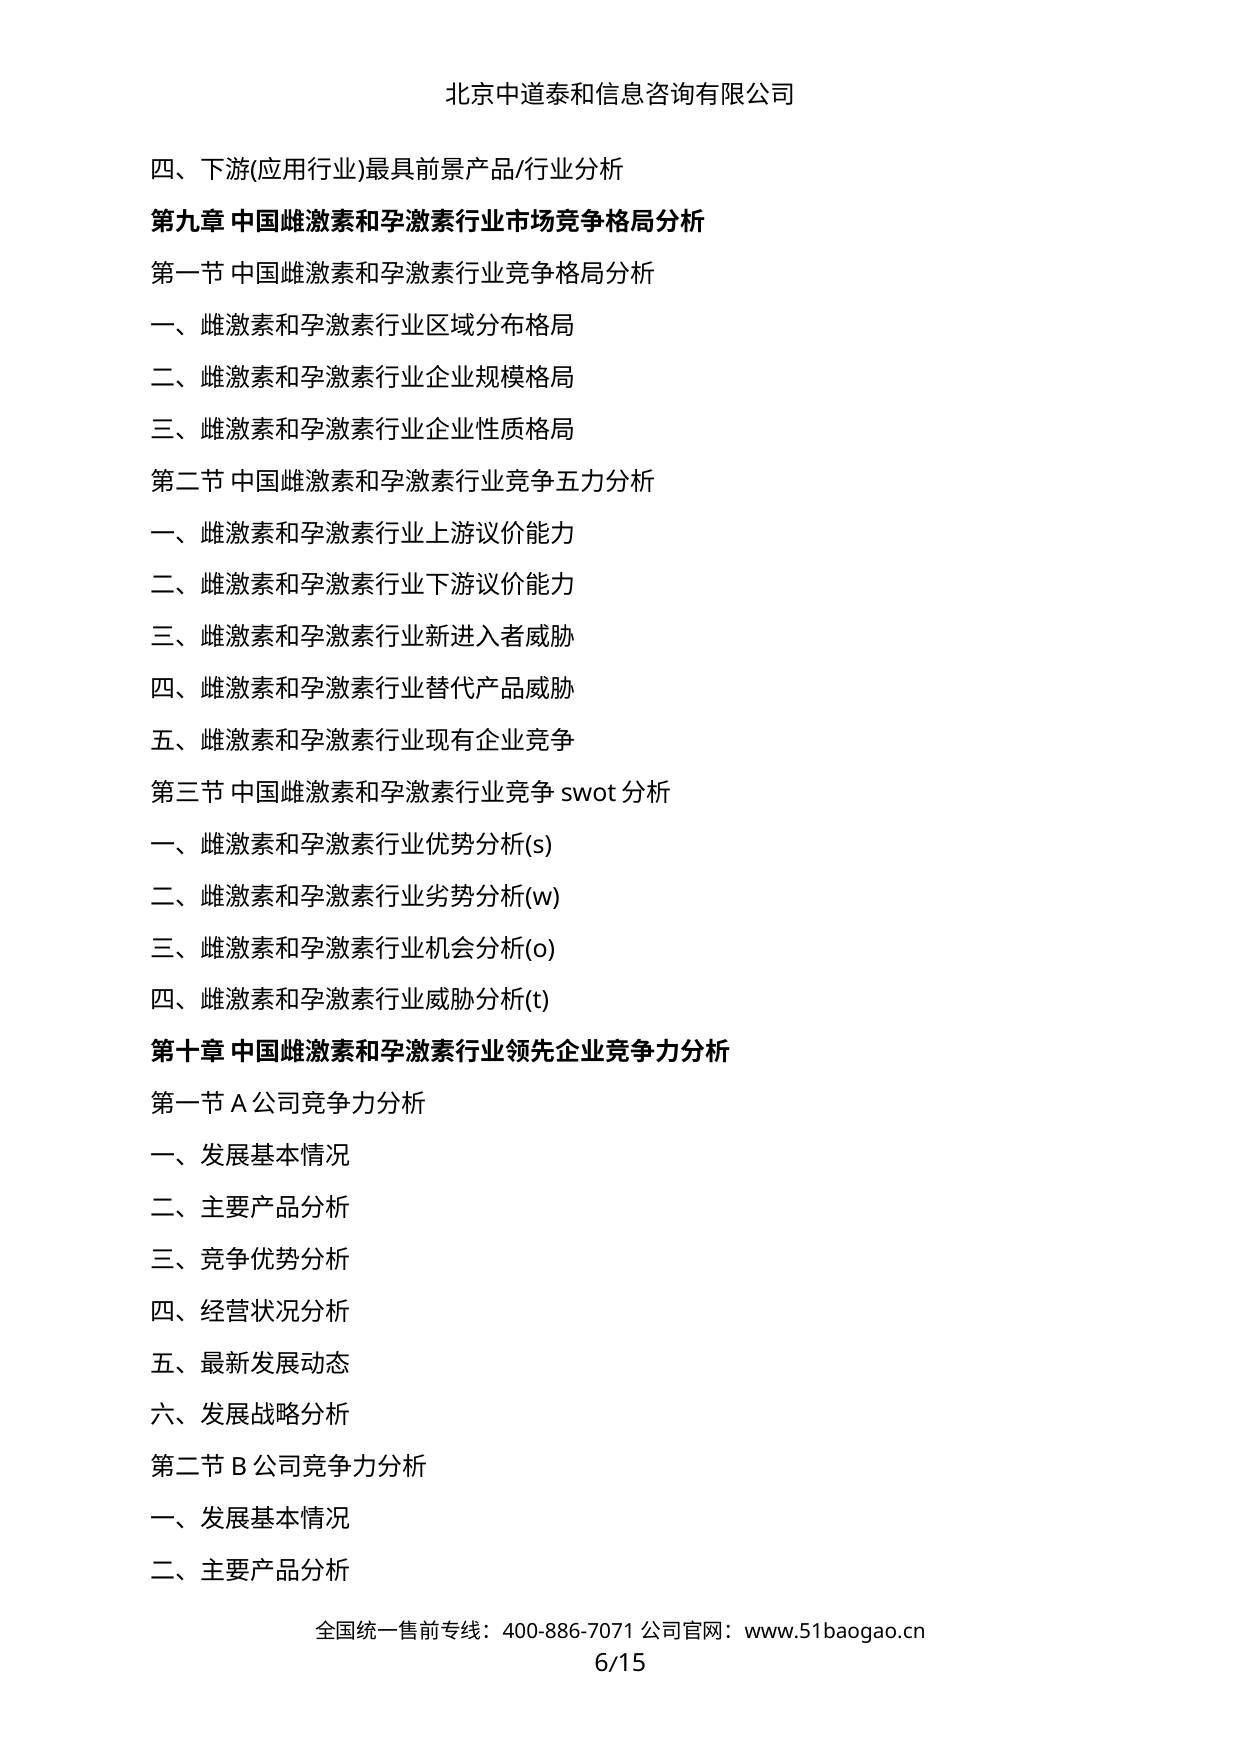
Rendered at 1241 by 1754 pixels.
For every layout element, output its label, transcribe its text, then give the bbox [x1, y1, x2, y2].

text 六、发展战略分析 [150, 1395, 1090, 1431]
text 三、雌激素和孕激素行业新进入者威胁 [150, 617, 1090, 653]
text 一、雌激素和孕激素行业区域分布格局 [150, 306, 1090, 342]
text 三、竞争优势分析 [150, 1239, 1090, 1276]
text 第九章 中国雌激素和孕激素行业市场竞争格局分析 [150, 202, 1090, 238]
text 一、发展基本情况 [150, 1499, 1090, 1535]
text 二、雌激素和孕激素行业企业规模格局 [150, 357, 1090, 394]
text 四、下游(应用行业)最具前景产品/行业分析 [150, 150, 1090, 186]
text 第二节 B公司竞争力分析 [150, 1447, 1090, 1483]
text 五、最新发展动态 [150, 1343, 1090, 1379]
text 二、主要产品分析 [150, 1187, 1090, 1224]
text 四、雌激素和孕激素行业威胁分析(t) [150, 980, 1090, 1016]
text 四、经营状况分析 [150, 1291, 1090, 1327]
text 三、雌激素和孕激素行业机会分析(o) [150, 928, 1090, 964]
text 三、雌激素和孕激素行业企业性质格局 [150, 409, 1090, 446]
text 一、雌激素和孕激素行业优势分析(s) [150, 824, 1090, 861]
text 一、发展基本情况 [150, 1136, 1090, 1172]
text 五、雌激素和孕激素行业现有企业竞争 [150, 721, 1090, 757]
text 第一节 中国雌激素和孕激素行业竞争格局分析 [150, 254, 1090, 290]
text 二、雌激素和孕激素行业劣势分析(w) [150, 876, 1090, 912]
text 二、雌激素和孕激素行业下游议价能力 [150, 565, 1090, 601]
text 第二节 中国雌激素和孕激素行业竞争五力分析 [150, 461, 1090, 497]
text 第三节 中国雌激素和孕激素行业竞争swot分析 [150, 772, 1090, 809]
text 四、雌激素和孕激素行业替代产品威胁 [150, 669, 1090, 705]
text 一、雌激素和孕激素行业上游议价能力 [150, 513, 1090, 549]
text 第十章 中国雌激素和孕激素行业领先企业竞争力分析 [150, 1032, 1090, 1068]
text 第一节 A公司竞争力分析 [150, 1084, 1090, 1120]
text 二、主要产品分析 [150, 1551, 1090, 1587]
